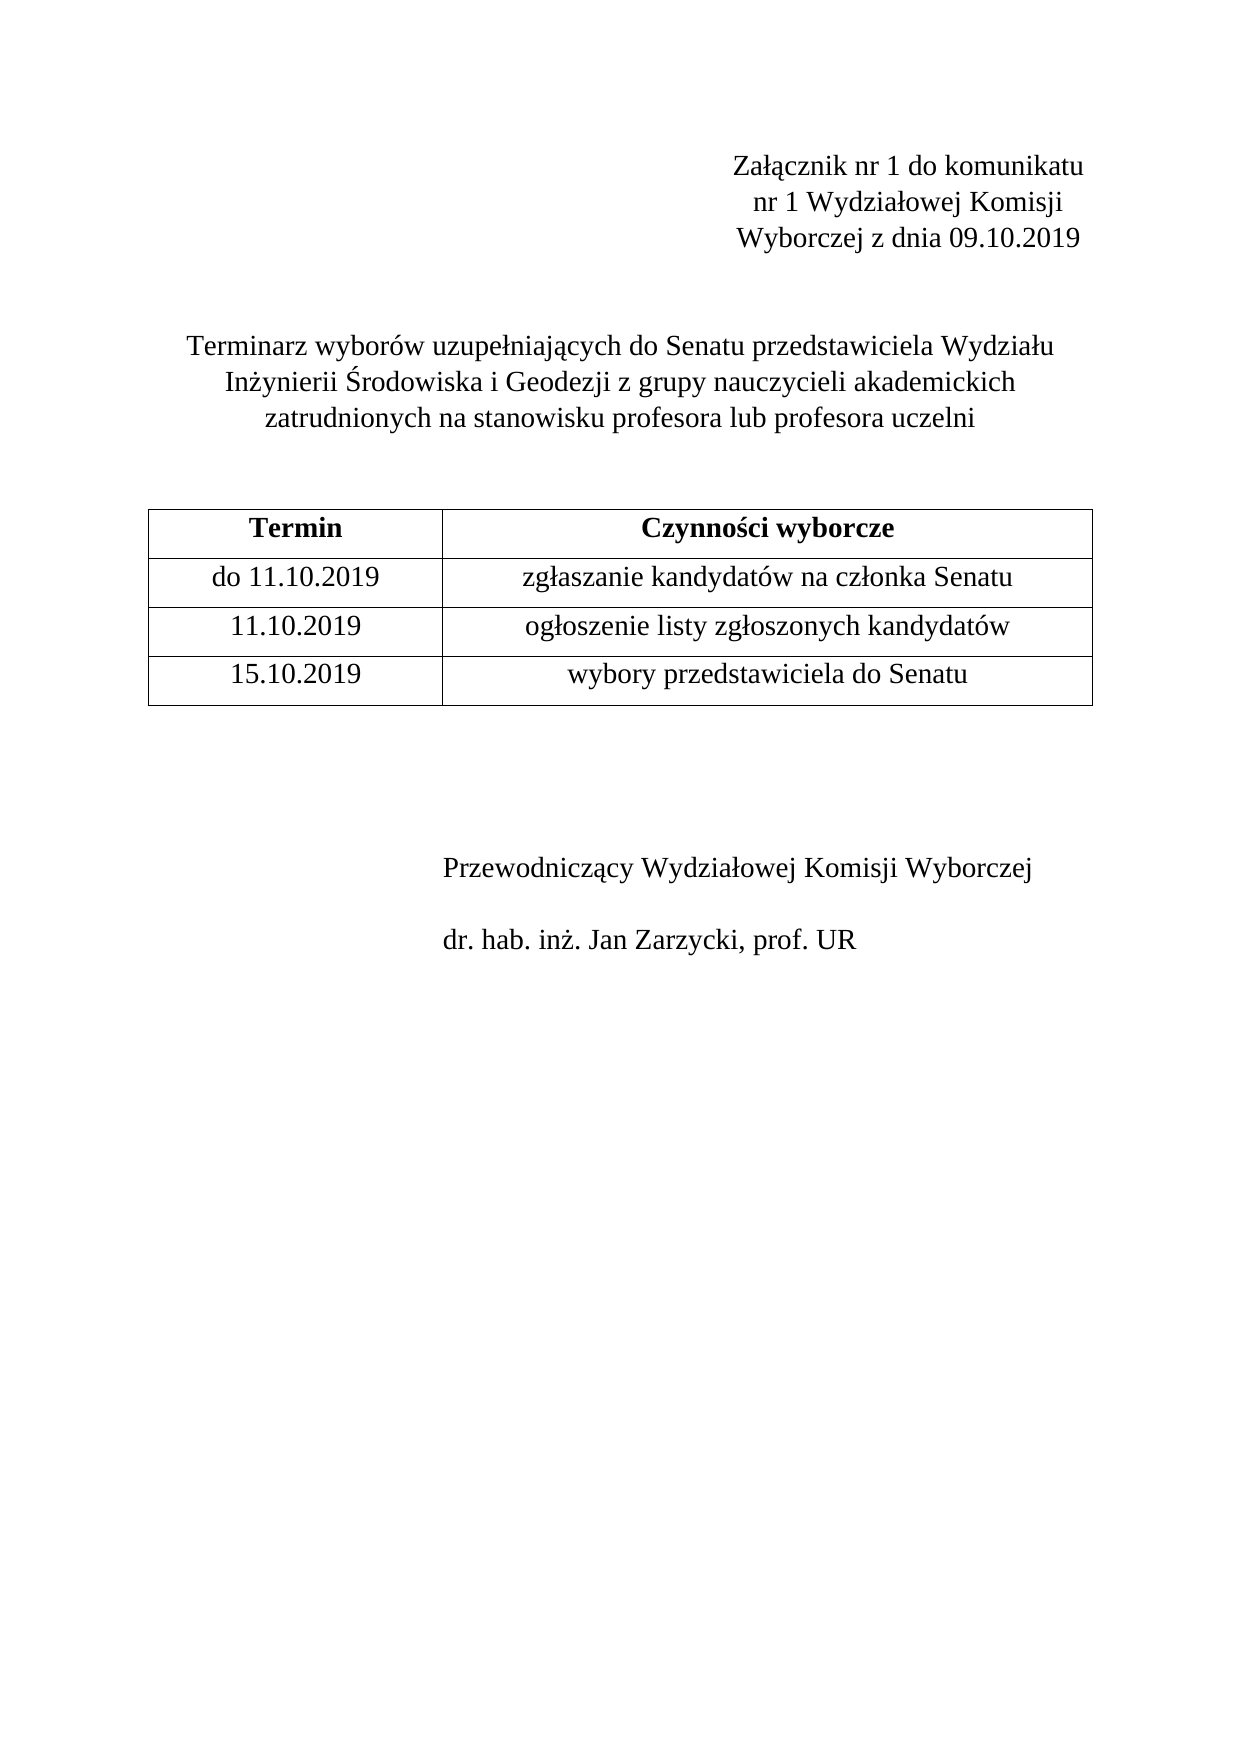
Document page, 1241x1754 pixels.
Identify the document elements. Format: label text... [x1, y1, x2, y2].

table_cell wybory przedstawiciela do Senatu [443, 657, 1092, 704]
table_cell 15.10.2019 [149, 657, 442, 704]
table_header Czynności wyborcze [443, 510, 1092, 558]
table_cell 11.10.2019 [149, 608, 442, 656]
table_cell do 11.10.2019 [149, 559, 442, 607]
text Przewodniczący Wydziałowej Komisji Wyborczej [369, 850, 1093, 884]
text dr. hab. inż. Jan Zarzycki, prof. UR [369, 922, 1093, 956]
table_cell ogłoszenie listy zgłoszonych kandydatów [443, 608, 1092, 656]
table_cell zgłaszanie kandydatów na członka Senatu [443, 559, 1092, 607]
table_header Termin [149, 510, 442, 558]
text Terminarz wyborów uzupełniających do Senatu przedstawiciela Wydziału Inżynierii Środowiska i Geodezji z grupy nauczycieli akademickich zatrudnionych na stanowisku profesora lub profesora uczelni [148, 328, 1093, 434]
text Załącznik nr 1 do komunikatu nr 1 Wydziałowej Komisji Wyborczej z dnia 09.10.2019 [723, 148, 1093, 253]
